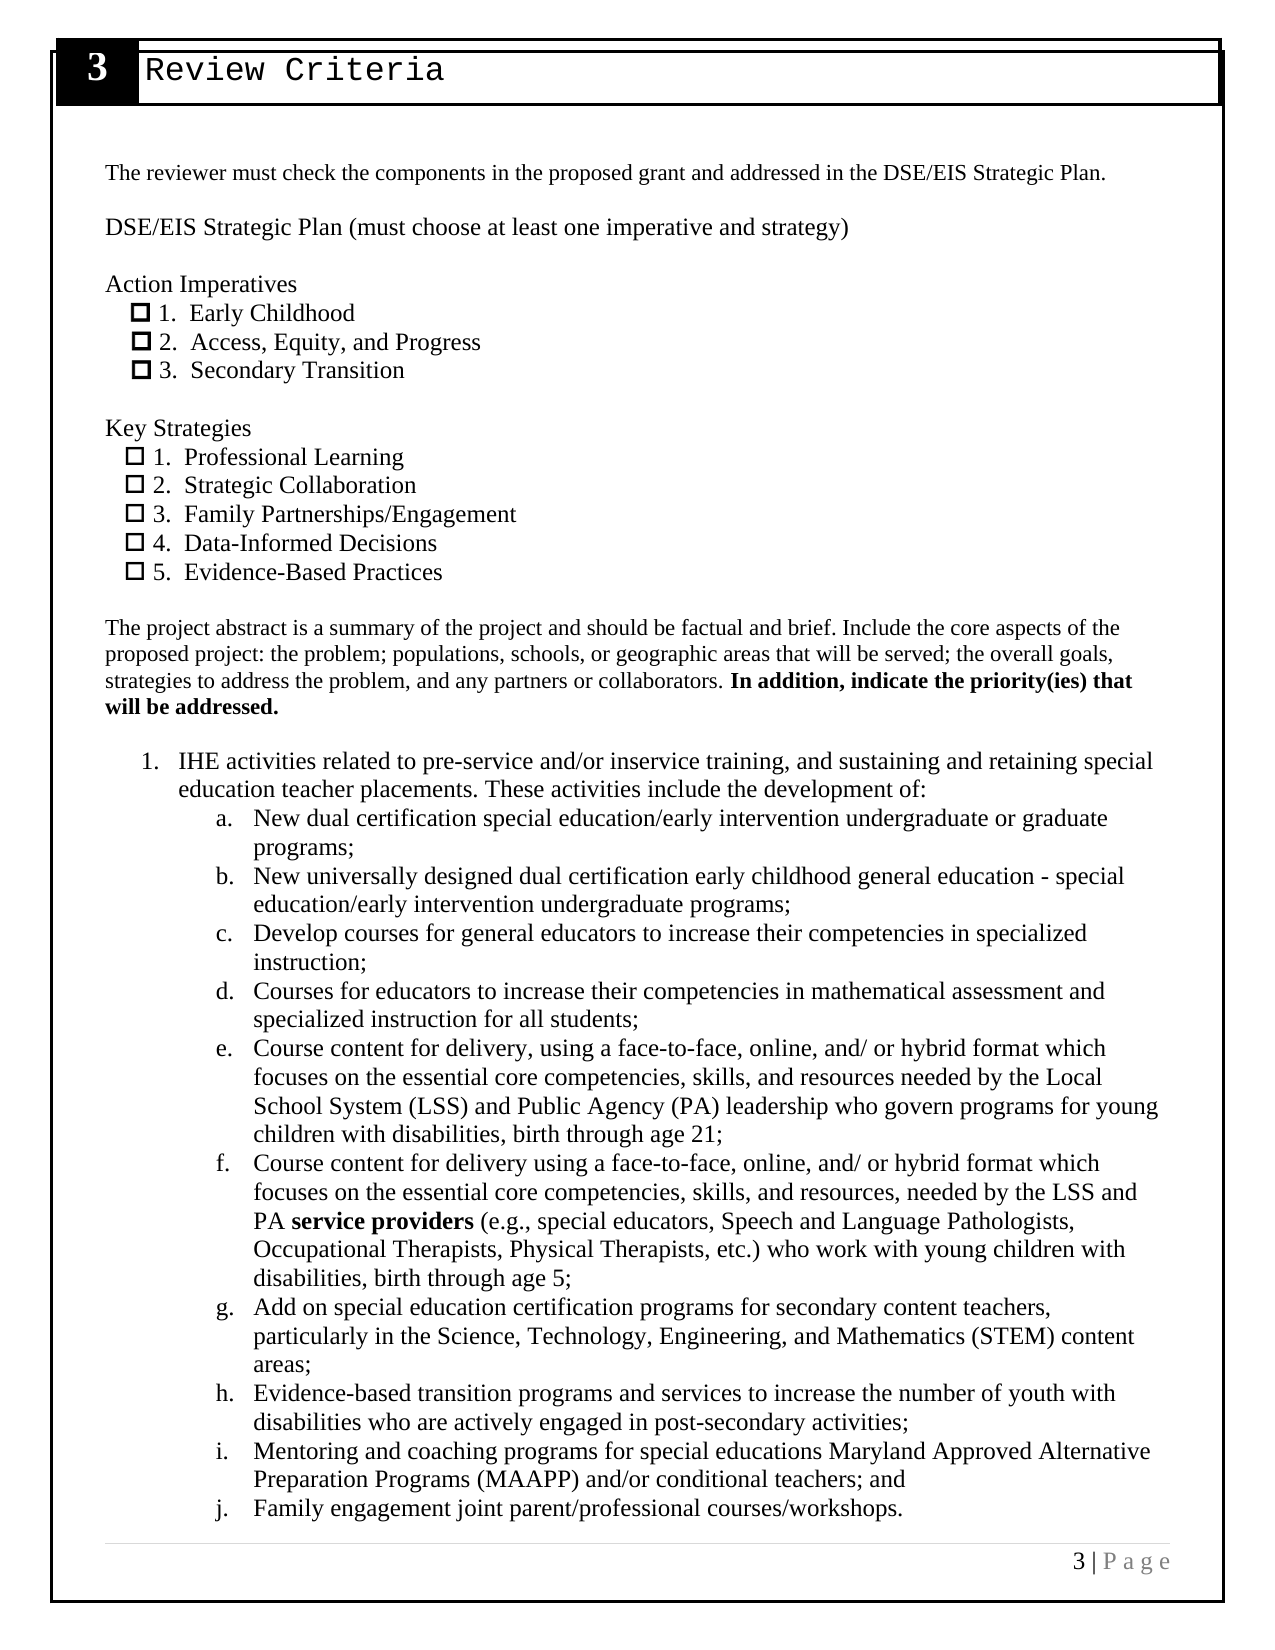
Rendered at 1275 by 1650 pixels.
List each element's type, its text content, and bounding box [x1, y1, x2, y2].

list Add on special education certification programs for secondary content teachers, particularly in the Science, Technology, Engineering, and Mathematics (STEM) content areas; [216, 1292, 1170, 1378]
list Mentoring and coaching programs for special educations Maryland Approved Alternative Preparation Programs (MAAPP) and/or conditional teachers; and [216, 1436, 1170, 1493]
text Key Strategies [105, 413, 1170, 442]
list New universally designed dual certification early childhood general education - special education/early intervention undergraduate programs; [216, 861, 1170, 918]
text 2. Strategic Collaboration [105, 470, 1170, 499]
text 5. Evidence-Based Practices [105, 557, 1170, 585]
text 2. Access, Equity, and Progress [105, 327, 1170, 355]
text 4. Data-Informed Decisions [105, 528, 1170, 557]
text Action Imperatives [105, 269, 1170, 298]
list Family engagement joint parent/professional courses/workshops. [216, 1493, 1170, 1522]
list Course content for delivery, using a face-to-face, online, and/ or hybrid format which focuses on the essential core competencies, skills, and resources needed by the Local School System (LSS) and Public Agency (PA) leadership who govern programs for young children with disabilities, birth through age 21; [216, 1033, 1170, 1148]
list Course content for delivery using a face-to-face, online, and/ or hybrid format which focuses on the essential core competencies, skills, and resources, needed by the LSS and PA service providers (e.g., special educators, Speech and Language Pathologists, Occupational Therapists, Physical Therapists, etc.) who work with young children with disabilities, birth through age 5; [216, 1148, 1170, 1292]
list Courses for educators to increase their competencies in mathematical assessment and specialized instruction for all students; [216, 976, 1170, 1033]
list Develop courses for general educators to increase their competencies in specialized instruction; [216, 918, 1170, 976]
text The reviewer must check the components in the proposed grant and addressed in the DSE/EIS Strategic Plan. [105, 159, 1170, 185]
text DSE/EIS Strategic Plan (must choose at least one imperative and strategy) [105, 212, 1170, 240]
list Evidence-based transition programs and services to increase the number of youth with disabilities who are actively engaged in post-secondary activities; [216, 1378, 1170, 1436]
text The project abstract is a summary of the project and should be factual and brief. Include the core aspects of the proposed project: the problem; populations, schools, or geographic areas that will be served; the overall goals, strategies to address the problem, and any partners or collaborators. In addition, indicate the priority(ies) that will be addressed. [105, 614, 1170, 719]
list IHE activities related to pre-service and/or inservice training, and sustaining and retaining special education teacher placements. These activities include the development of: [141, 746, 1170, 803]
list New dual certification special education/early intervention undergraduate or graduate programs; [216, 803, 1170, 861]
text 1. Professional Learning [105, 442, 1170, 470]
text 3. Secondary Transition [105, 355, 1170, 384]
text 3. Family Partnerships/Engagement [105, 499, 1170, 528]
text 1. Early Childhood [105, 298, 1170, 327]
